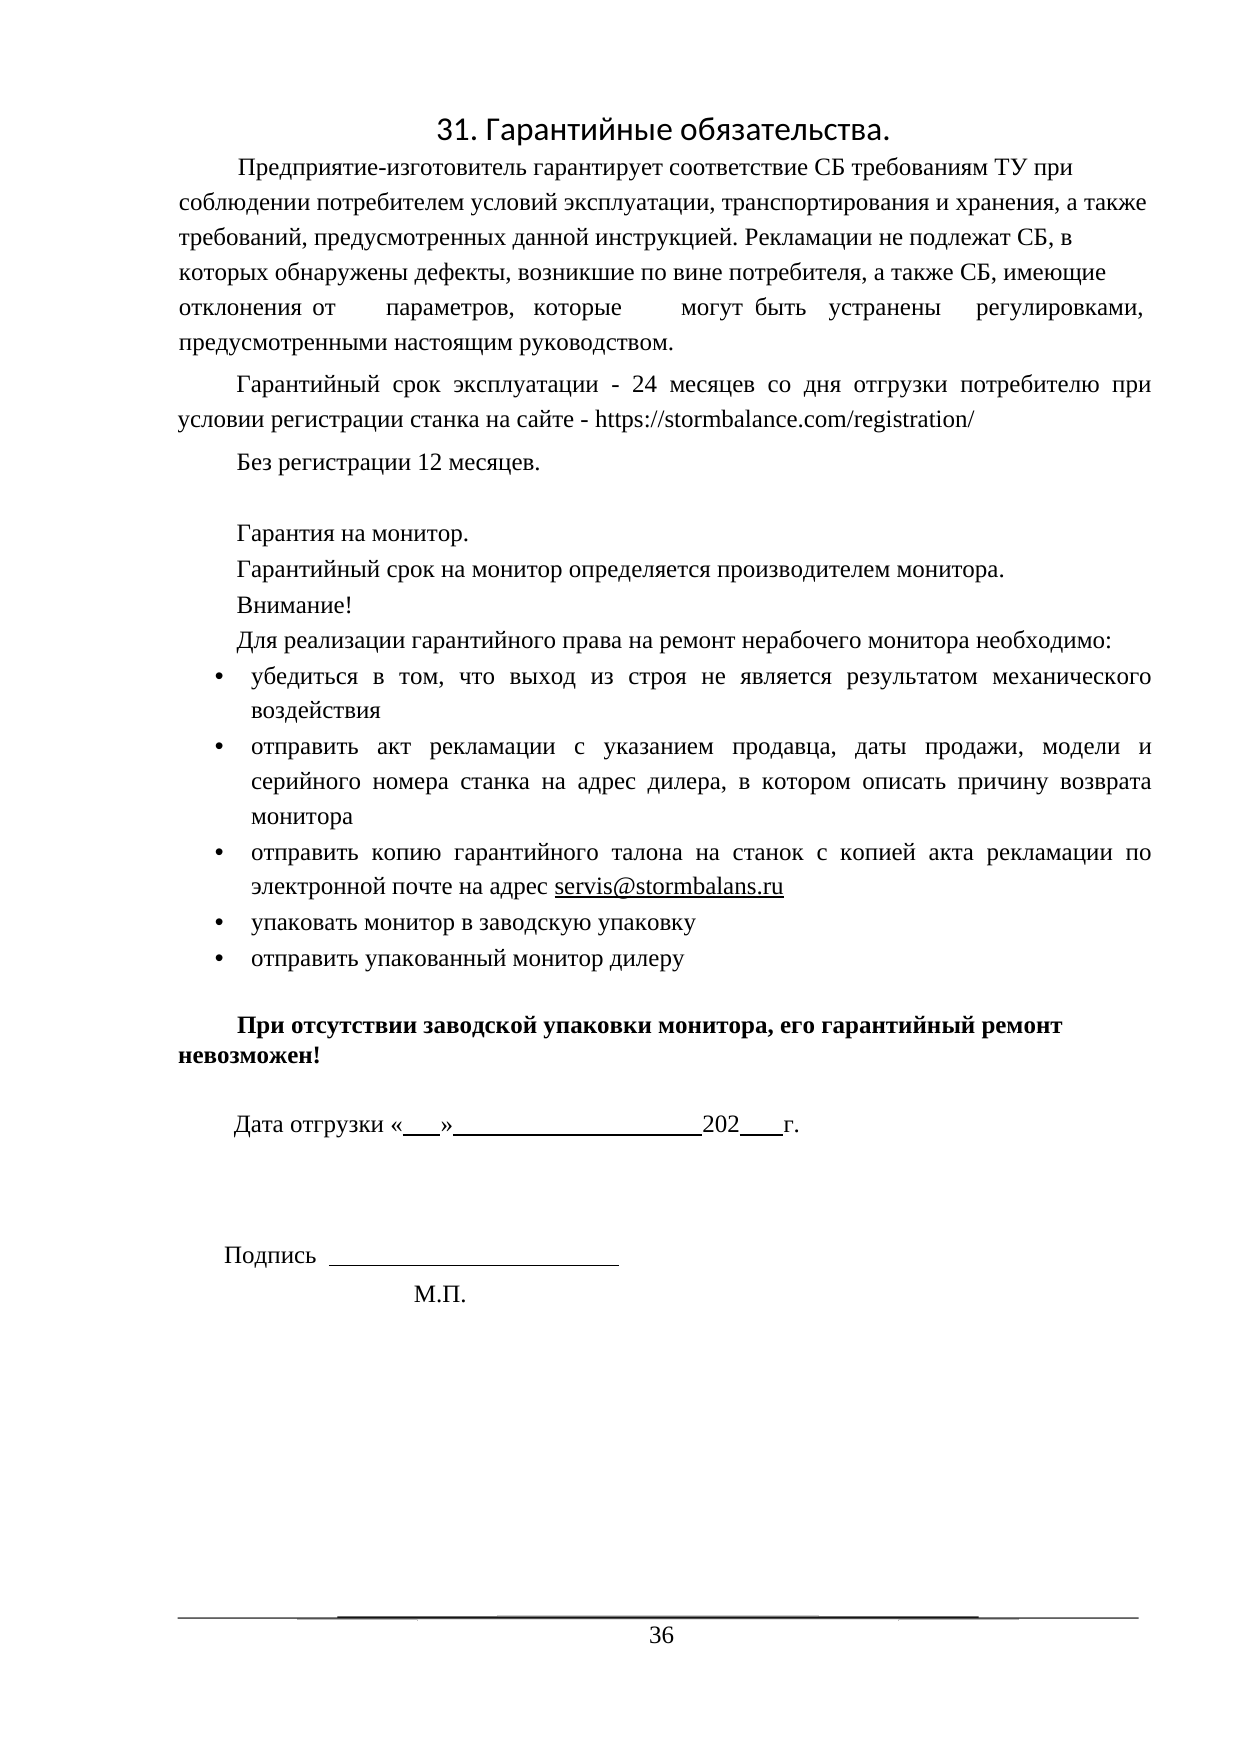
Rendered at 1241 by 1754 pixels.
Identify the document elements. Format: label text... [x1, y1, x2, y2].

text Дата отгрузки « » 202 г. [164, 1109, 1155, 1138]
list отправить упакованный монитор дилеру [214, 943, 1153, 972]
text Гарантийный срок эксплуатации - 24 месяцев со дня отгрузки потребителю при условии регистрации станка на сайте - https://stormbalance.com/registration/ [177, 369, 1153, 433]
text При отсутствии заводской упаковки монитора, его гарантийный ремонт невозможен! [178, 1011, 1155, 1069]
text Предприятие-изготовитель гарантирует соответствие СБ требованиям ТУ при соблюдении потребителем условий эксплуатации, транспортирования и хранения, а также требований, предусмотренных данной инструкцией. Рекламации не подлежат СБ, в которых обнаружены дефекты, возникшие по вине потребителя, а также СБ, имеющие отклонения от параметров, которые могут быть устранены регулировками, предусмотренными настоящим руководством. [179, 152, 1149, 355]
list отправить акт рекламации с указанием продавца, даты продажи, модели и серийного номера станка на адрес дилера, в котором описать причину возврата монитора [214, 731, 1153, 830]
text М.П. [414, 1279, 1153, 1307]
list отправить копию гарантийного талона на станок с копией акта рекламации по электронной почте на адрес servis@stormbalans.ru [214, 837, 1153, 900]
text Подпись [164, 1240, 1155, 1269]
list Гарантийные обязательства. [174, 108, 1152, 148]
list упаковать монитор в заводскую упаковку [214, 907, 1153, 936]
text Без регистрации 12 месяцев. [236, 447, 1153, 476]
text Для реализации гарантийного права на ремонт нерабочего монитора необходимо: [236, 625, 1153, 654]
list убедиться в том, что выход из строя не является результатом механического воздействия [214, 661, 1153, 724]
text Гарантия на монитор. [236, 518, 1153, 547]
picture [177, 1613, 1139, 1621]
text Гарантийный срок на монитор определяется производителем монитора. [236, 554, 1153, 583]
text Внимание! [236, 590, 1153, 618]
